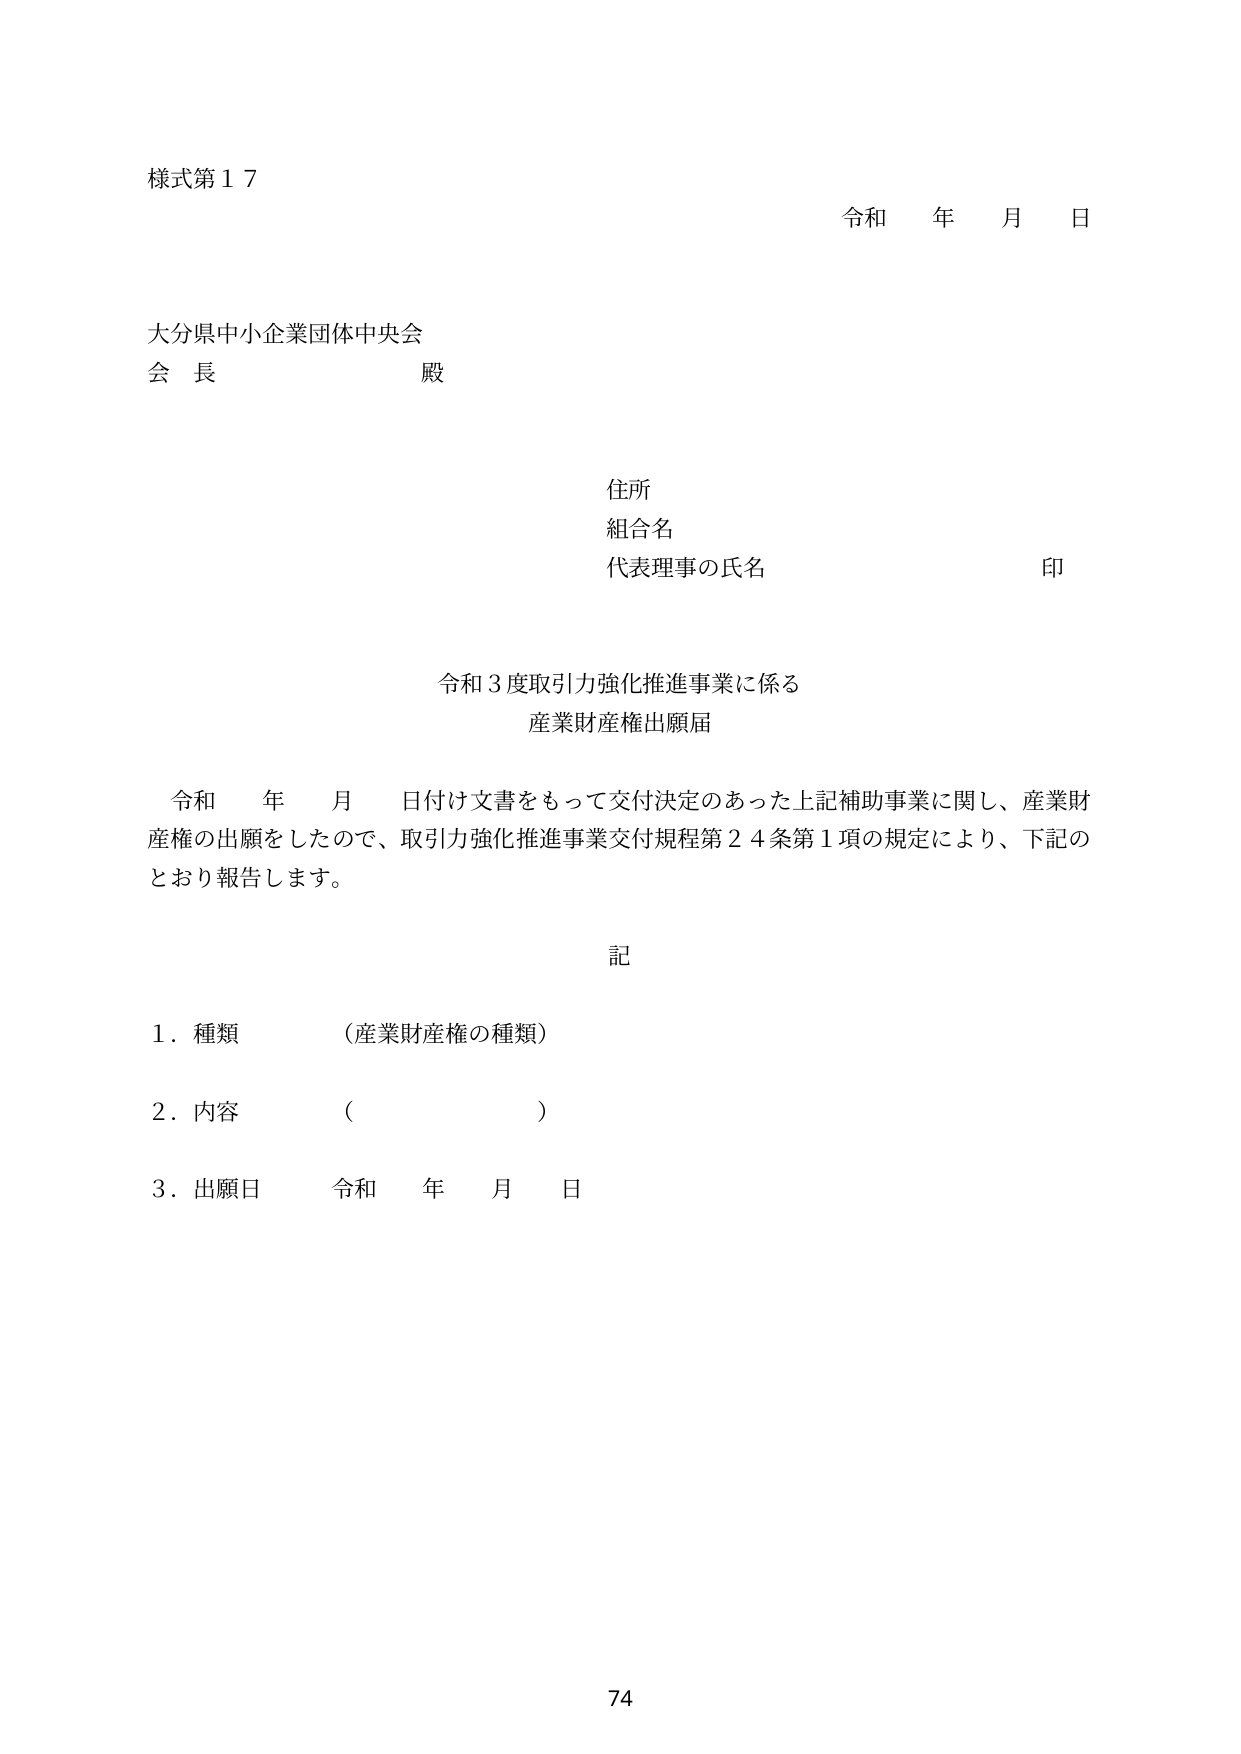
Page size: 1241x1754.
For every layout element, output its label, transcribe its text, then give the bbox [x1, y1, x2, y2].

text 記 [148, 935, 1092, 974]
text ２．内容 （ ） [148, 1091, 1092, 1129]
text １．種類 （産業財産権の種類） [148, 1013, 1092, 1052]
text 組合名 [606, 508, 1092, 547]
text 令和 年 月 日 [148, 197, 1092, 236]
text 代表理事の氏名 印 [606, 547, 1092, 586]
text 産業財産権出願届 [148, 702, 1092, 741]
text 住所 [606, 469, 1092, 508]
text 様式第１７ [148, 158, 1092, 197]
text 令和３度取引力強化推進事業に係る [148, 663, 1092, 702]
text 会 長 殿 [148, 352, 1092, 391]
text 大分県中小企業団体中央会 [148, 313, 1092, 352]
text 令和 年 月 日付け文書をもって交付決定のあった上記補助事業に関し、産業財産権の出願をしたので、取引力強化推進事業交付規程第２４条第１項の規定により、下記のとおり報告します。 [148, 780, 1092, 896]
text ３．出願日 令和 年 月 日 [148, 1168, 1092, 1207]
